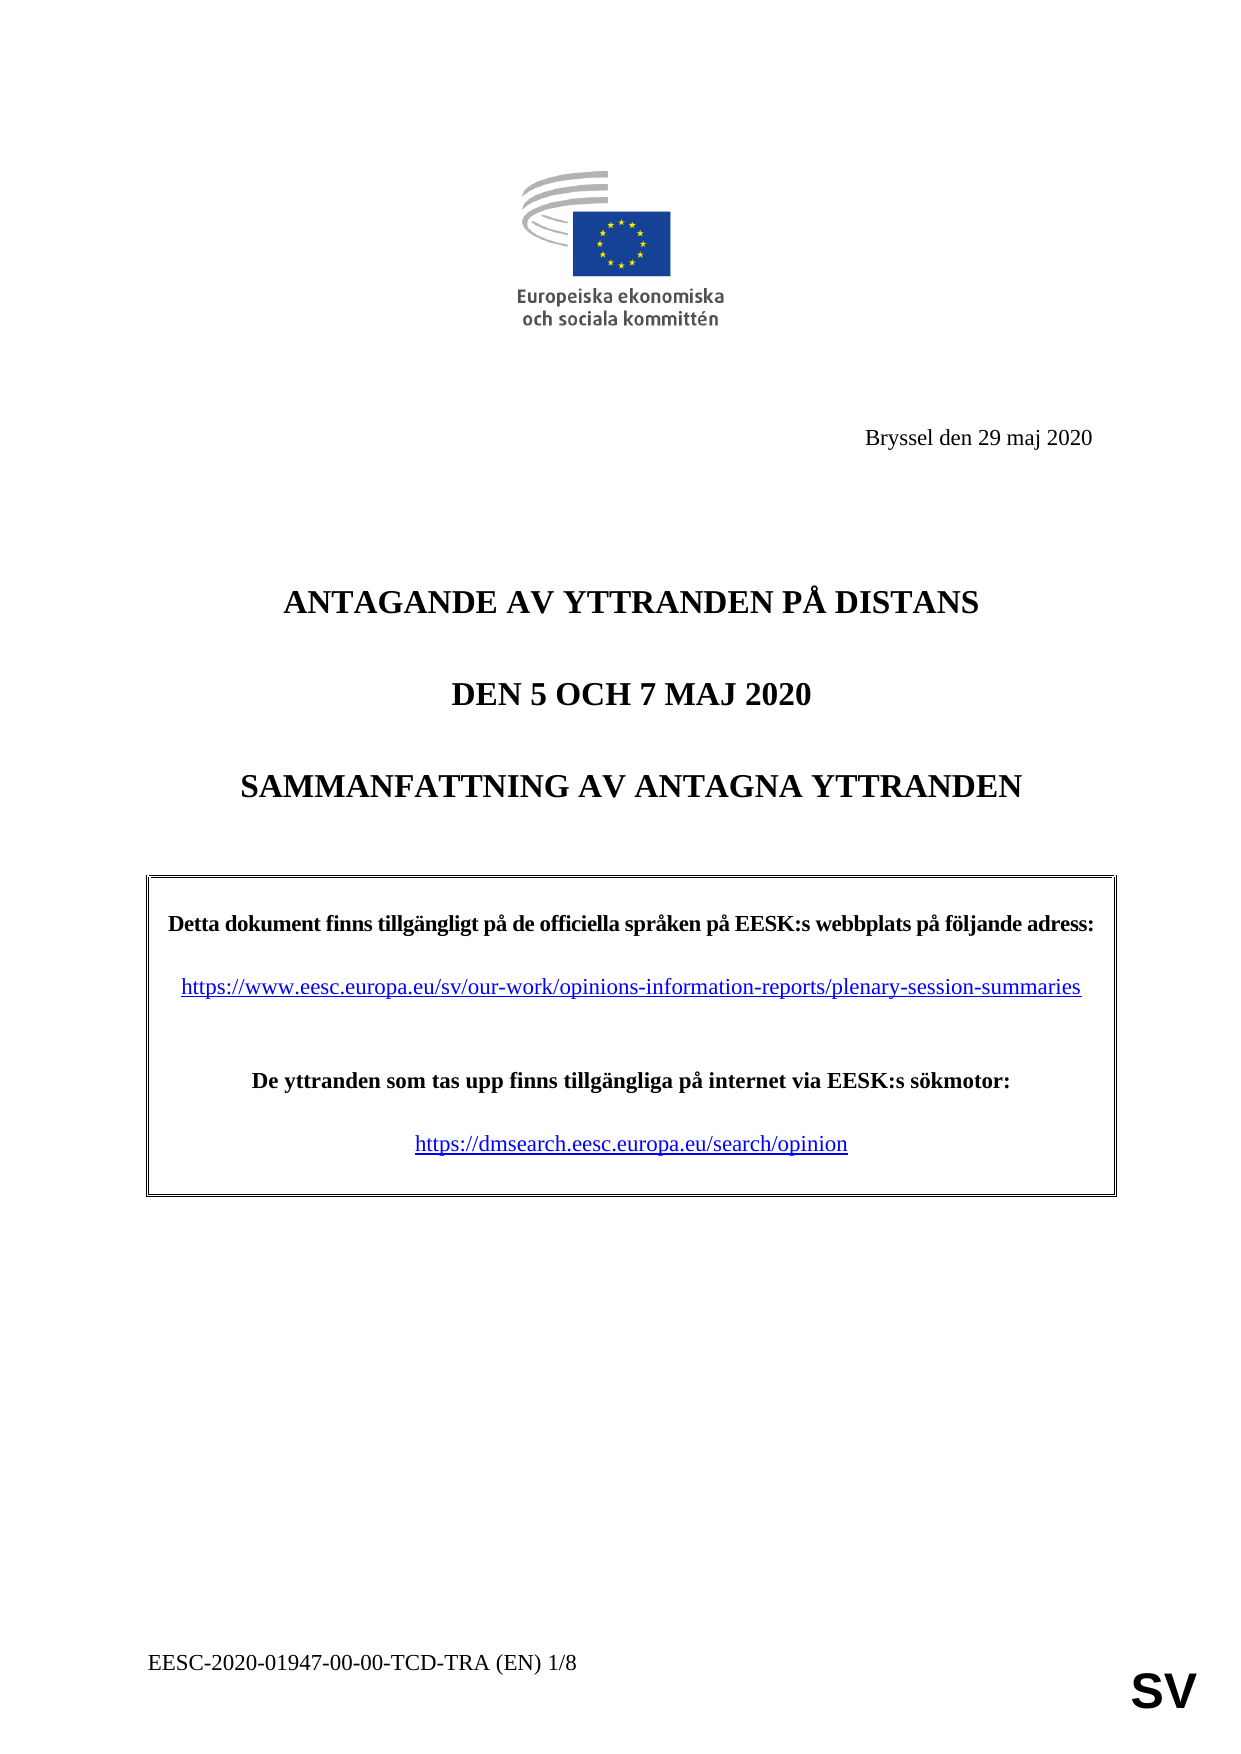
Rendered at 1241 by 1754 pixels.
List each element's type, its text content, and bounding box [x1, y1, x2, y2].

table_cell Detta dokument finns tillgängligt på de officiella språken på EESK:s webbplats på följande adress: https://www.eesc.europa.eu/sv/our-work/opinions-information-reports/plenary-session-summaries De yttranden som tas upp finns tillgängliga på internet via EESK:s sökmotor: https://dmsearch.eesc.europa.eu/search/opinion [148, 875, 1115, 1194]
table_header ANTAGANDE AV YTTRANDEN PÅ DISTANS DEN 5 OCH 7 MAJ 2020 SAMMANFATTNING AV ANTAGNA YTTRANDEN [148, 582, 1115, 875]
picture [473, 147, 768, 351]
text Bryssel den 29 maj 2020 [148, 424, 1093, 451]
